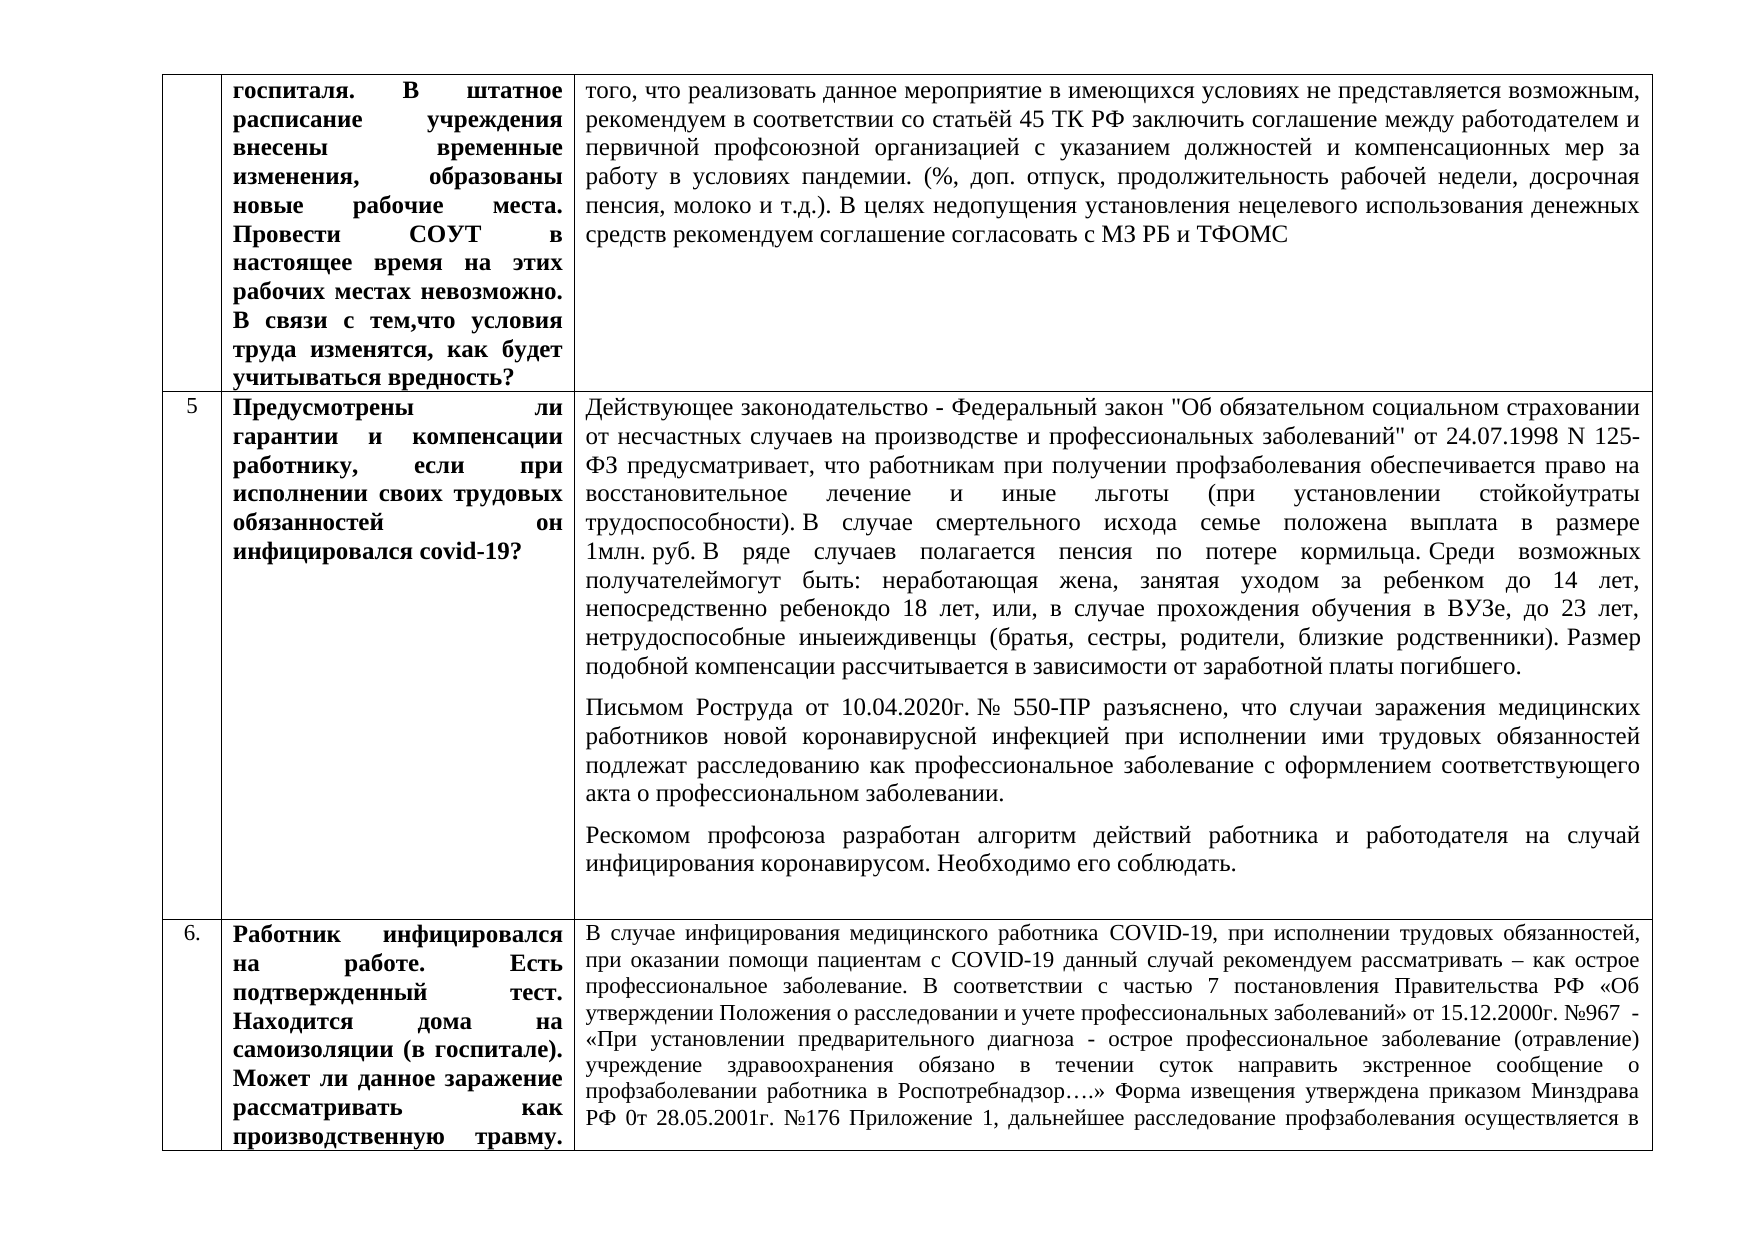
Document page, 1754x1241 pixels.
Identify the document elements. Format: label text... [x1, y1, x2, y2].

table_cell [575, 920, 1652, 1149]
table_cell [222, 920, 574, 1149]
table_cell Действующее законодательство - Федеральный закон "Об обязательном социальном страховании от несчастных случаев на производстве и профессиональных заболеваний" от 24.07.1998 N 125-ФЗ предусматривает, что работникам при получении профзаболевания обеспечивается право на восстановительное лечение и иные льготы (при установлении стойкойутраты трудоспособности). В случае смертельного исхода семье положена выплата в размере 1млн. руб. В ряде случаев полагается пенсия по потере кормильца. Среди возможных получателеймогут быть: неработающая жена, занятая уходом за ребенком до 14 лет, непосредственно ребенокдо 18 лет, или, в случае прохождения обучения в ВУЗе, до 23 лет, нетрудоспособные иныеиждивенцы (братья, сестры, родители, близкие родственники). Размер подобной компенсации рассчитывается в зависимости от заработной платы погибшего. Письмом Роструда от 10.04.2020г. № 550-ПР разъяснено, что случаи заражения медицинских работников новой коронавирусной инфекцией при исполнении ими трудовых обязанностей подлежат расследованию как профессиональное заболевание с оформлением соответствующего акта о профессиональном заболевании. Рескомом профсоюза разработан алгоритм действий работника и работодателя на случай инфицирования коронавирусом. Необходимо его соблюдать. [575, 392, 1652, 918]
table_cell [575, 75, 1652, 391]
table_cell 5 [163, 392, 221, 918]
table_cell 6. [163, 920, 221, 1149]
table_cell Предусмотрены ли гарантии и компенсации работнику, если при исполнении своих трудовых обязанностей он инфицировался covid-19? [222, 392, 574, 918]
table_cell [222, 75, 574, 391]
table_cell 4 [163, 75, 221, 391]
